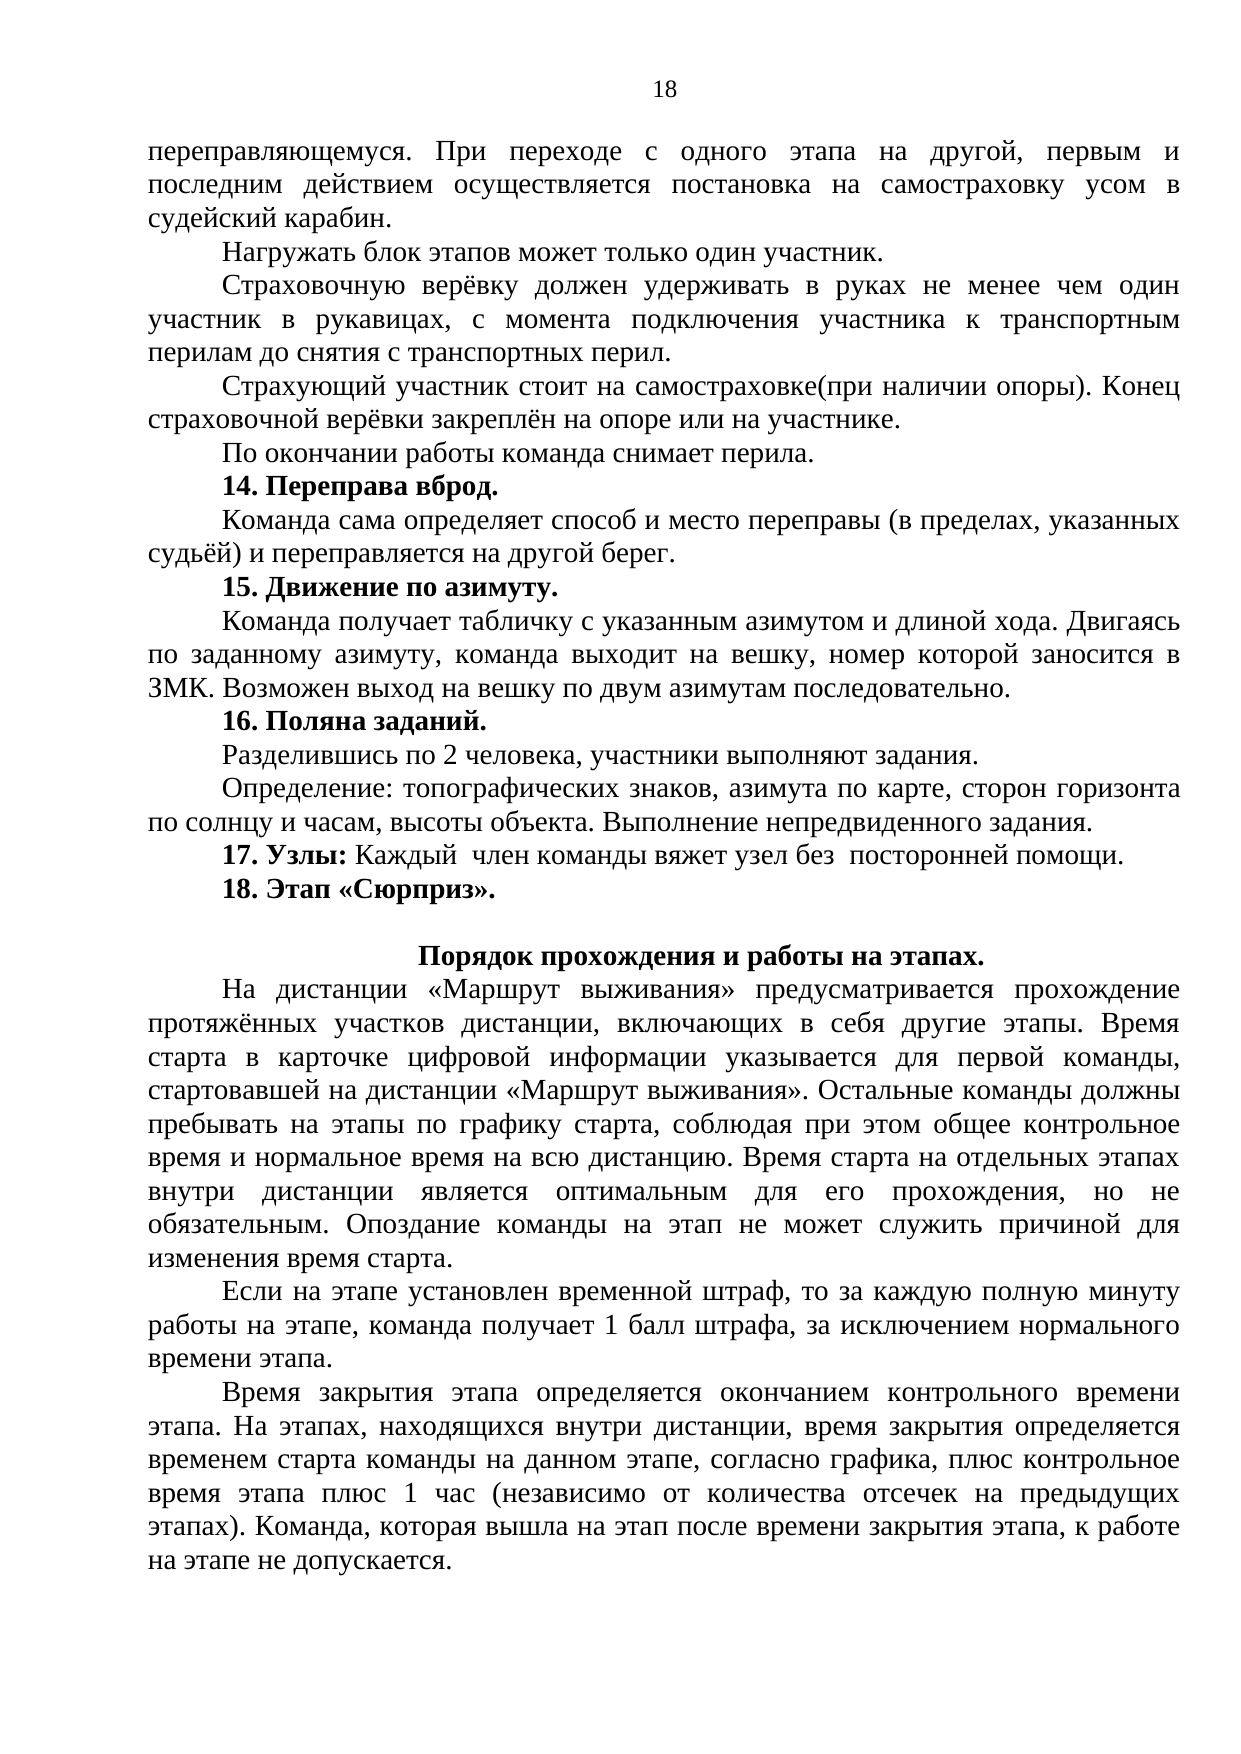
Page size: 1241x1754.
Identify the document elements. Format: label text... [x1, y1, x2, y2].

text Страхующий участник стоит на самостраховке(при наличии опоры). Конец страховочной верёвки закреплён на опоре или на участнике. [148, 368, 1181, 435]
text Время закрытия этапа определяется окончанием контрольного времени этапа. На этапах, находящихся внутри дистанции, время закрытия определяется временем старта команды на данном этапе, согласно графика, плюс контрольное время этапа плюс 1 час (независимо от количества отсечек на предыдущих этапах). Команда, которая вышла на этап после времени закрытия этапа, к работе на этапе не допускается. [148, 1374, 1181, 1575]
text Порядок прохождения и работы на этапах. [148, 938, 1181, 972]
text 18. Этап «Сюрприз». [148, 871, 1181, 904]
text Команда получает табличку с указанным азимутом и длиной хода. Двигаясь по заданному азимуту, команда выходит на вешку, номер которой заносится в ЗМК. Возможен выход на вешку по двум азимутам последовательно. [148, 603, 1181, 703]
text Определение: топографических знаков, азимута по карте, сторон горизонта по солнцу и часам, высоты объекта. Выполнение непредвиденного задания. [148, 770, 1181, 837]
text Страховочную верёвку должен удерживать в руках не менее чем один участник в рукавицах, с момента подключения участника к транспортным перилам до снятия с транспортных перил. [148, 267, 1181, 368]
text Разделившись по 2 человека, участники выполняют задания. [148, 737, 1181, 770]
text По окончании работы команда снимает перила. [148, 435, 1181, 468]
text Команда сама определяет способ и место переправы (в пределах, указанных судьёй) и переправляется на другой берег. [148, 502, 1181, 569]
text 17. Узлы: Каждый член команды вяжет узел без посторонней помощи. [148, 837, 1181, 871]
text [148, 133, 1181, 234]
text Если на этапе установлен временной штраф, то за каждую полную минуту работы на этапе, команда получает 1 балл штрафа, за исключением нормального времени этапа. [148, 1273, 1181, 1374]
text 15. Движение по азимуту. [148, 569, 1181, 603]
text 14. Переправа вброд. [148, 468, 1181, 502]
text На дистанции «Маршрут выживания» предусматривается прохождение протяжённых участков дистанции, включающих в себя другие этапы. Время старта в карточке цифровой информации указывается для первой команды, стартовавшей на дистанции «Маршрут выживания». Остальные команды должны пребывать на этапы по графику старта, соблюдая при этом общее контрольное время и нормальное время на всю дистанцию. Время старта на отдельных этапах внутри дистанции является оптимальным для его прохождения, но не обязательным. Опоздание команды на этап не может служить причиной для изменения время старта. [148, 972, 1181, 1273]
text Нагружать блок этапов может только один участник. [148, 234, 1181, 267]
text 16. Поляна заданий. [148, 703, 1181, 737]
